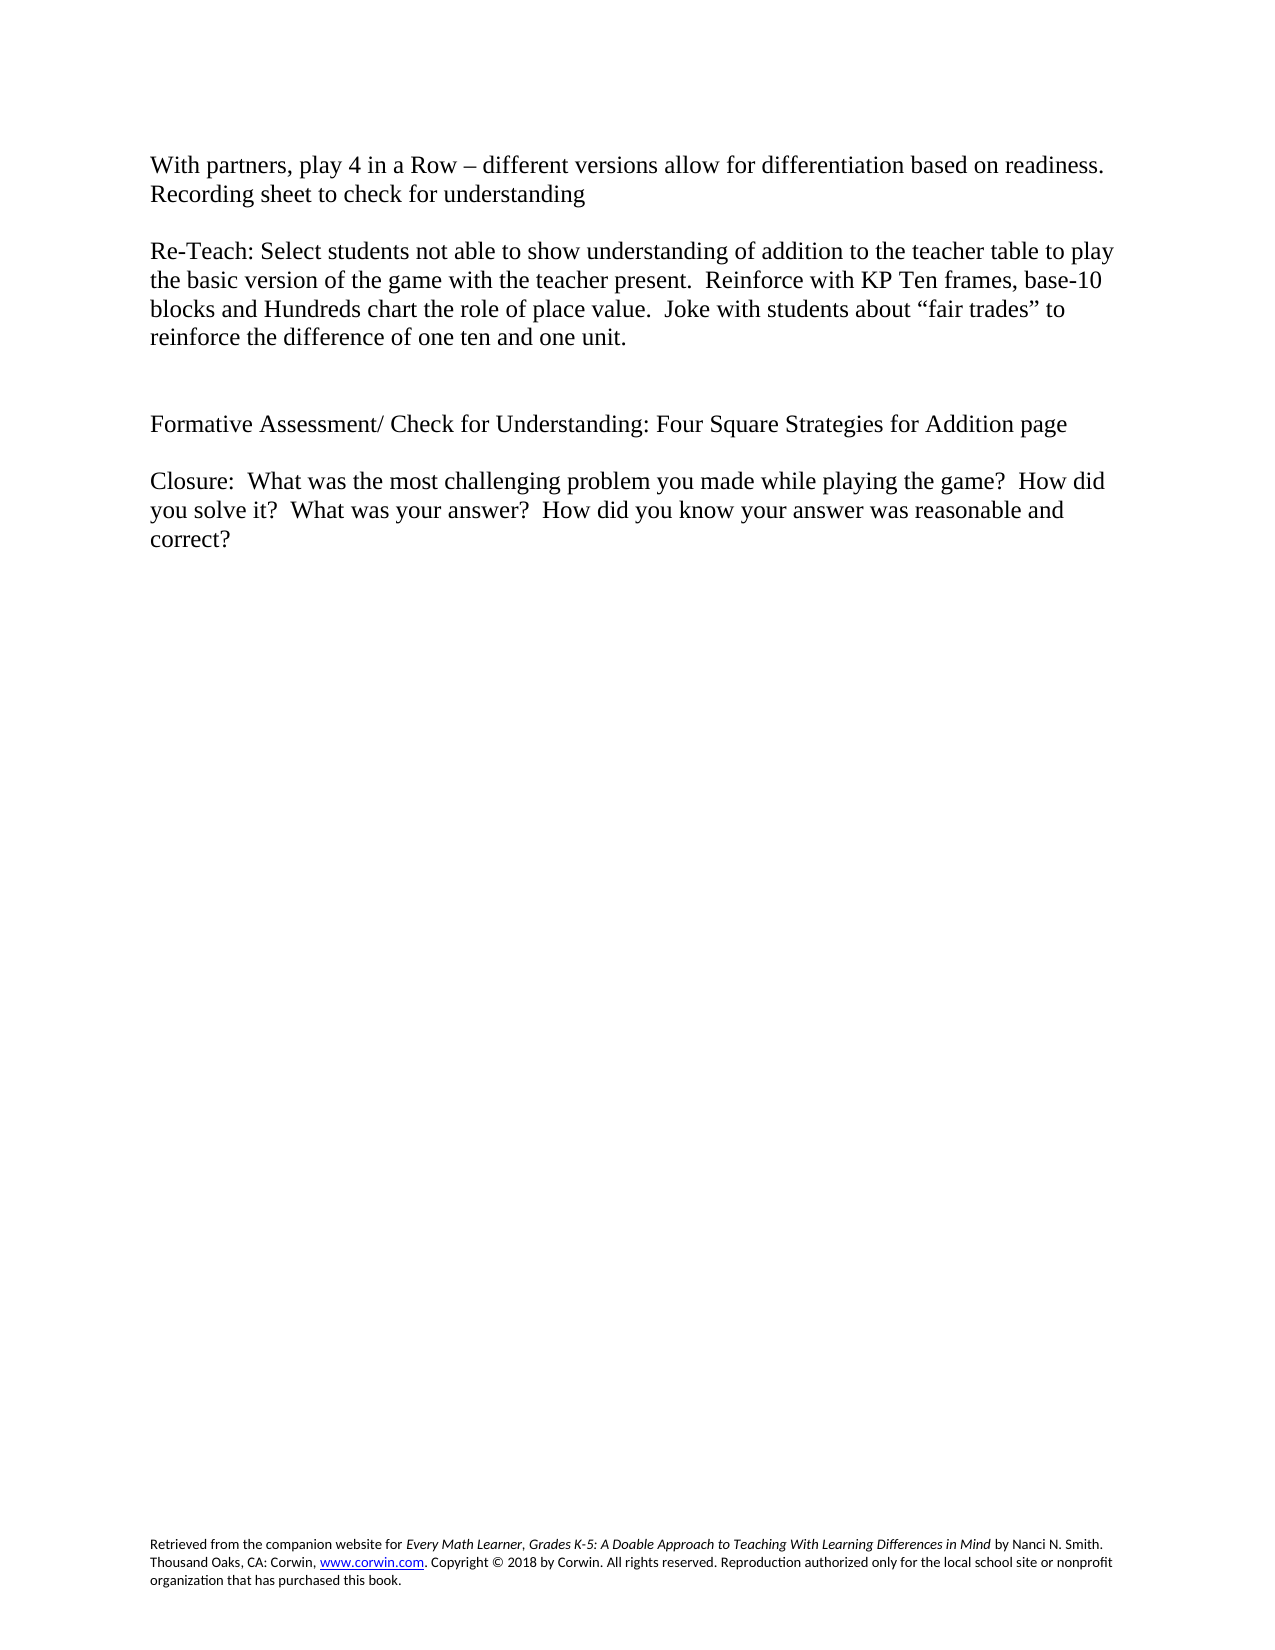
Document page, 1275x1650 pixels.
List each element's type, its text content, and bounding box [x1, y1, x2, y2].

text With partners, play 4 in a Row – different versions allow for differentiation based on readiness. Recording sheet to check for understanding [150, 150, 1125, 207]
text Formative Assessment/ Check for Understanding: Four Square Strategies for Addition page [150, 409, 1125, 437]
text Re-Teach: Select students not able to show understanding of addition to the teacher table to play the basic version of the game with the teacher present. Reinforce with KP Ten frames, base-10 blocks and Hundreds chart the role of place value. Joke with students about “fair trades” to reinforce the difference of one ten and one unit. [150, 236, 1125, 351]
text Closure: What was the most challenging problem you made while playing the game? How did you solve it? What was your answer? How did you know your answer was reasonable and correct? [150, 466, 1125, 552]
